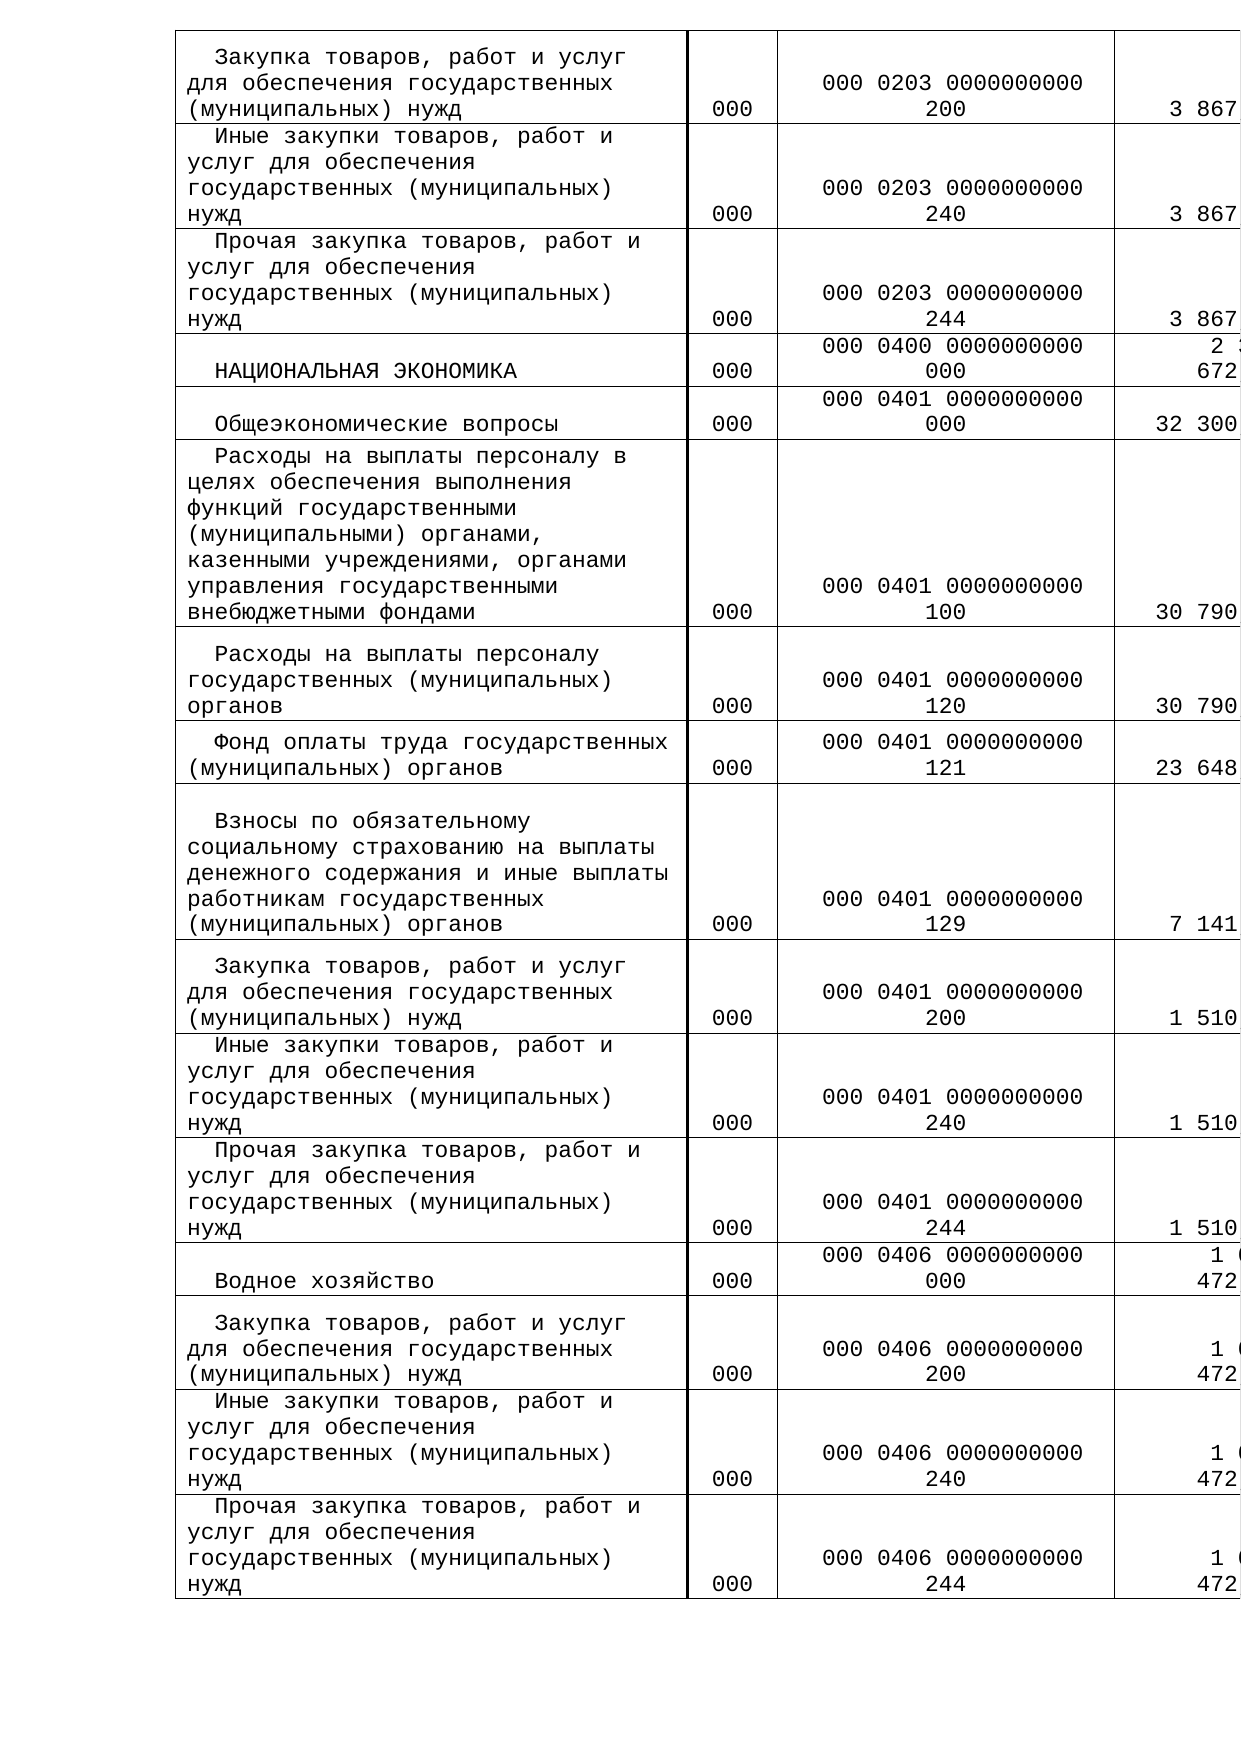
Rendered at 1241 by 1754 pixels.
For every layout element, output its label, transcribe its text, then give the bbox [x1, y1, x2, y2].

table_cell 000 [689, 1243, 777, 1295]
table_cell 3 867,00 [1115, 31, 1240, 123]
table_cell Закупка товаров, работ и услуг для обеспечения государственных (муниципальных) нужд [176, 31, 686, 123]
table_cell 3 867,00 [1115, 124, 1240, 228]
table_cell 000 0406 0000000000 000 [778, 1243, 1114, 1295]
table_cell 000 0406 0000000000 244 [778, 1495, 1114, 1598]
table_cell 000 [689, 1034, 777, 1137]
table_cell Прочая закупка товаров, работ и услуг для обеспечения государственных (муниципальных) нужд [176, 1495, 686, 1598]
table_cell 000 [689, 440, 777, 626]
table_cell Закупка товаров, работ и услуг для обеспечения государственных (муниципальных) нужд [176, 1296, 686, 1389]
table_cell Фонд оплаты труда государственных (муниципальных) органов [176, 721, 686, 782]
table_cell 1 510,00 [1115, 1138, 1240, 1242]
table_cell Иные закупки товаров, работ и услуг для обеспечения государственных (муниципальных) нужд [176, 1034, 686, 1137]
table_cell 000 [689, 784, 777, 939]
table_cell 2 308 672,00 [1115, 334, 1240, 386]
table_cell 000 [689, 229, 777, 333]
table_cell 1 084 472,00 [1115, 1390, 1240, 1493]
table_cell 30 790,00 [1115, 627, 1240, 720]
table_cell 000 0400 0000000000 000 [778, 334, 1114, 386]
table_cell 000 [689, 1296, 777, 1389]
table_cell 30 790,00 [1115, 440, 1240, 626]
table_cell 000 [689, 1390, 777, 1493]
table_cell 23 648,23 [1115, 721, 1240, 782]
table_cell Прочая закупка товаров, работ и услуг для обеспечения государственных (муниципальных) нужд [176, 229, 686, 333]
table_cell Общеэкономические вопросы [176, 387, 686, 439]
table_cell 000 0406 0000000000 200 [778, 1296, 1114, 1389]
table_cell 000 0203 0000000000 244 [778, 229, 1114, 333]
table_cell 000 0401 0000000000 200 [778, 940, 1114, 1032]
table_cell 1 510,00 [1115, 1034, 1240, 1137]
table_cell Закупка товаров, работ и услуг для обеспечения государственных (муниципальных) нужд [176, 940, 686, 1032]
table_cell 000 0203 0000000000 200 [778, 31, 1114, 123]
table_cell 000 [689, 31, 777, 123]
table_cell 000 0401 0000000000 120 [778, 627, 1114, 720]
table_cell 1 084 472,00 [1115, 1296, 1240, 1389]
table_cell 000 [689, 1138, 777, 1242]
table_cell 000 0401 0000000000 121 [778, 721, 1114, 782]
table_cell Иные закупки товаров, работ и услуг для обеспечения государственных (муниципальных) нужд [176, 124, 686, 228]
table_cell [176, 1390, 686, 1493]
table_cell 000 0401 0000000000 244 [778, 1138, 1114, 1242]
table_cell 000 [689, 387, 777, 439]
table_cell 000 [689, 721, 777, 782]
table_cell 32 300,00 [1115, 387, 1240, 439]
table_cell 000 0401 0000000000 000 [778, 387, 1114, 439]
table_cell 000 [689, 1495, 777, 1598]
table_cell 000 [689, 940, 777, 1032]
table_cell 000 0401 0000000000 100 [778, 440, 1114, 626]
table_cell 000 0203 0000000000 240 [778, 124, 1114, 228]
table_cell 1 084 472,00 [1115, 1243, 1240, 1295]
table_cell 1 084 472,00 [1115, 1495, 1240, 1598]
table_cell 000 0406 0000000000 240 [778, 1390, 1114, 1493]
table_cell Расходы на выплаты персоналу государственных (муниципальных) органов [176, 627, 686, 720]
table_cell Прочая закупка товаров, работ и услуг для обеспечения государственных (муниципальных) нужд [176, 1138, 686, 1242]
table_cell Взносы по обязательному социальному страхованию на выплаты денежного содержания и иные выплаты работникам государственных (муниципальных) органов [176, 784, 686, 939]
table_cell 000 [689, 334, 777, 386]
table_cell 3 867,00 [1115, 229, 1240, 333]
table_cell 000 [689, 627, 777, 720]
table_cell 7 141,77 [1115, 784, 1240, 939]
table_cell Водное хозяйство [176, 1243, 686, 1295]
table_cell 000 [689, 124, 777, 228]
table_cell 000 0401 0000000000 129 [778, 784, 1114, 939]
table_cell 000 0401 0000000000 240 [778, 1034, 1114, 1137]
table_cell НАЦИОНАЛЬНАЯ ЭКОНОМИКА [176, 334, 686, 386]
table_cell 1 510,00 [1115, 940, 1240, 1032]
